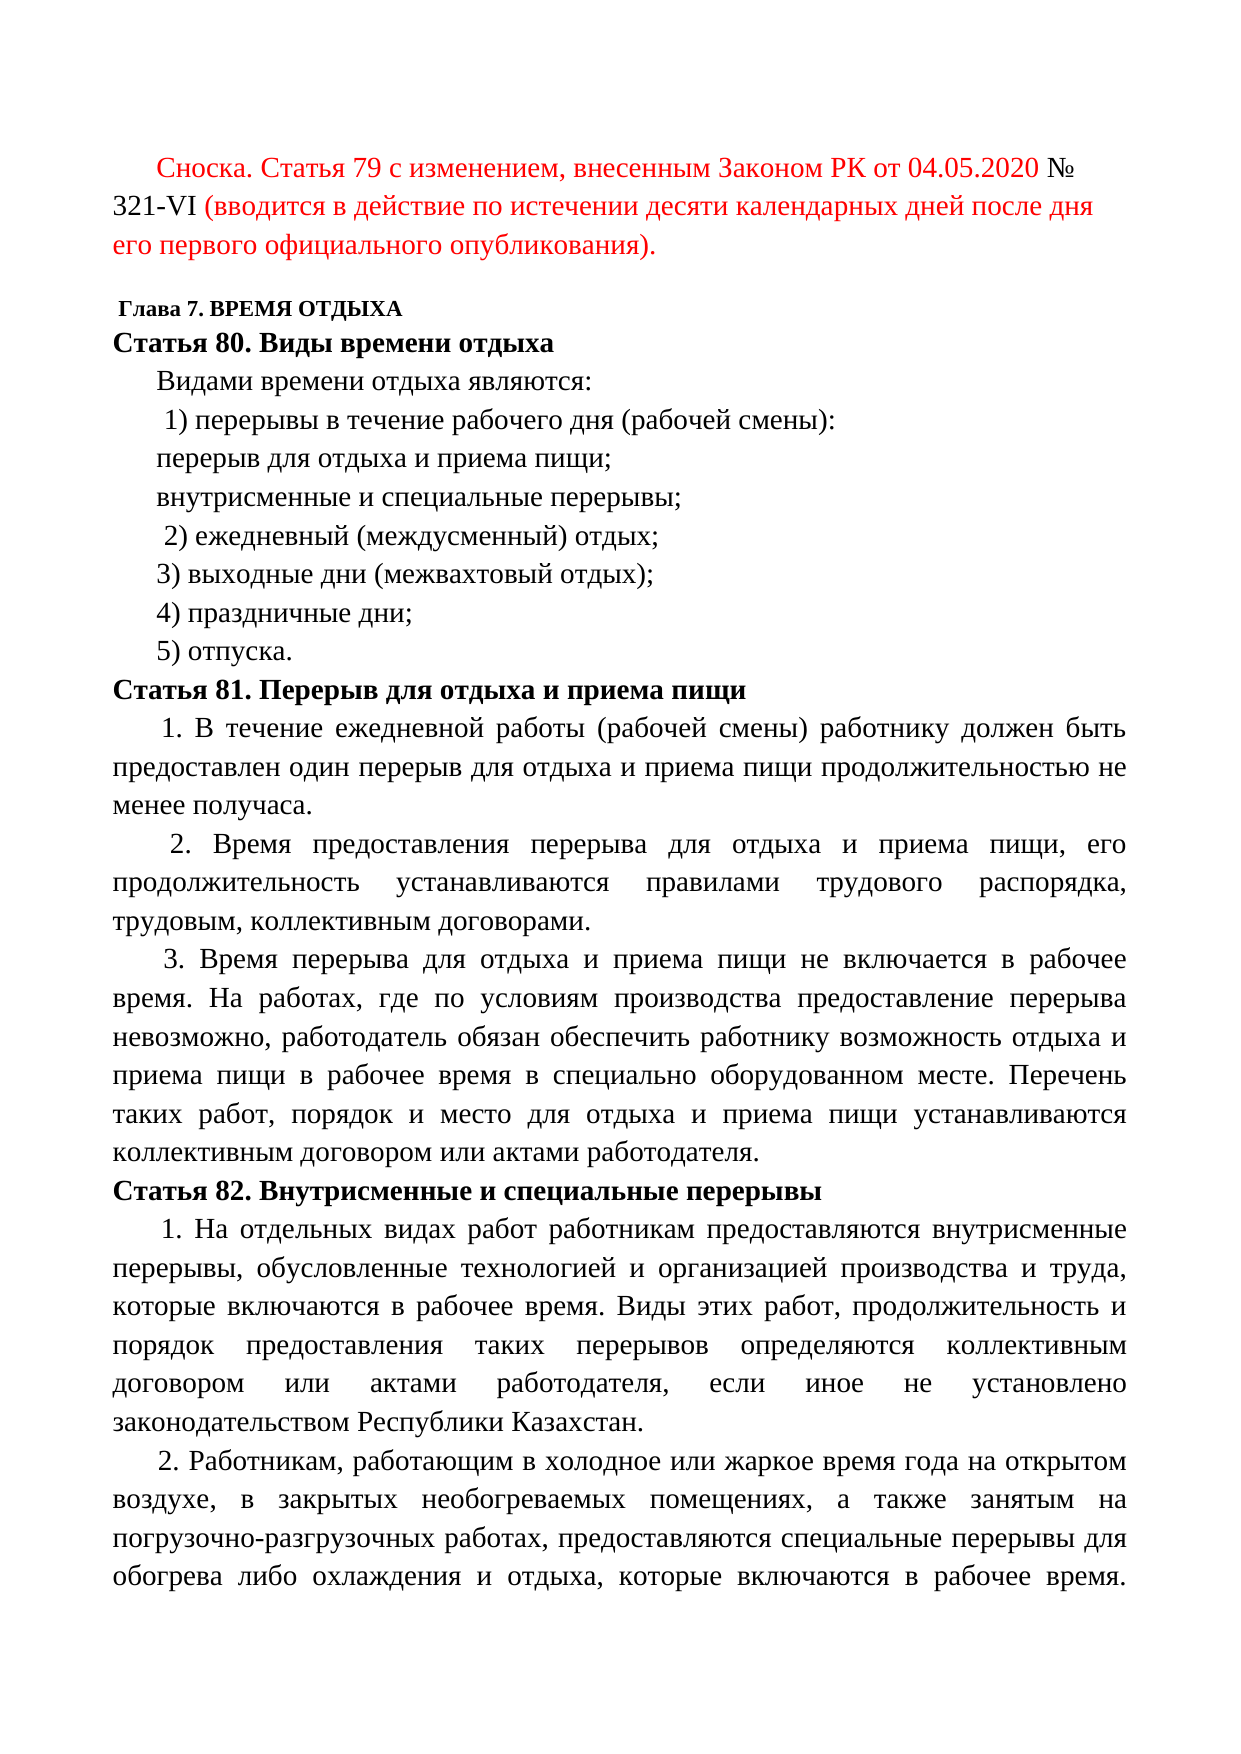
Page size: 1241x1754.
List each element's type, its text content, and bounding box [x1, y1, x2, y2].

text 2) ежедневный (междусменный) отдых; [112, 518, 1128, 551]
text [112, 1443, 1128, 1592]
text 2. Время предоставления перерыва для отдыха и приема пищи, его продолжительность устанавливаются правилами трудового распорядка, трудовым, коллективным договорами. [112, 826, 1128, 937]
text 1. В течение ежедневной работы (рабочей смены) работнику должен быть предоставлен один перерыв для отдыха и приема пищи продолжительностью не менее получаса. [112, 710, 1128, 821]
text 3. Время перерыва для отдыха и приема пищи не включается в рабочее время. На работах, где по условиям производства предоставление перерыва невозможно, работодатель обязан обеспечить работнику возможность отдыха и приема пищи в рабочее время в специально оборудованном месте. Перечень таких работ, порядок и место для отдыха и приема пищи устанавливаются коллективным договором или актами работодателя. [112, 942, 1128, 1168]
text 4) праздничные дни; [112, 595, 1128, 628]
text Статья 80. Виды времени отдыха [112, 325, 1128, 358]
text Глава 7. ВРЕМЯ ОТДЫХА [112, 295, 1128, 321]
text Статья 82. Внутрисменные и специальные перерывы [112, 1173, 1128, 1206]
text Сноска. Статья 79 с изменением, внесенным Законом РК от 04.05.2020 № 321-VІ (вводится в действие по истечении десяти календарных дней после дня его первого официального опубликования). [112, 150, 1128, 291]
text 1. На отдельных видах работ работникам предоставляются внутрисменные перерывы, обусловленные технологией и организацией производства и труда, которые включаются в рабочее время. Виды этих работ, продолжительность и порядок предоставления таких перерывов определяются коллективным договором или актами работодателя, если иное не установлено законодательством Республики Казахстан. [112, 1211, 1128, 1438]
text 5) отпуска. [112, 633, 1128, 667]
text Статья 81. Перерыв для отдыха и приема пищи [112, 672, 1128, 705]
text внутрисменные и специальные перерывы; [112, 479, 1128, 513]
text перерыв для отдыха и приема пищи; [112, 441, 1128, 474]
text 1) перерывы в течение рабочего дня (рабочей смены): [112, 402, 1128, 436]
text 3) выходные дни (межвахтовый отдых); [112, 556, 1128, 590]
text Видами времени отдыха являются: [112, 363, 1128, 397]
